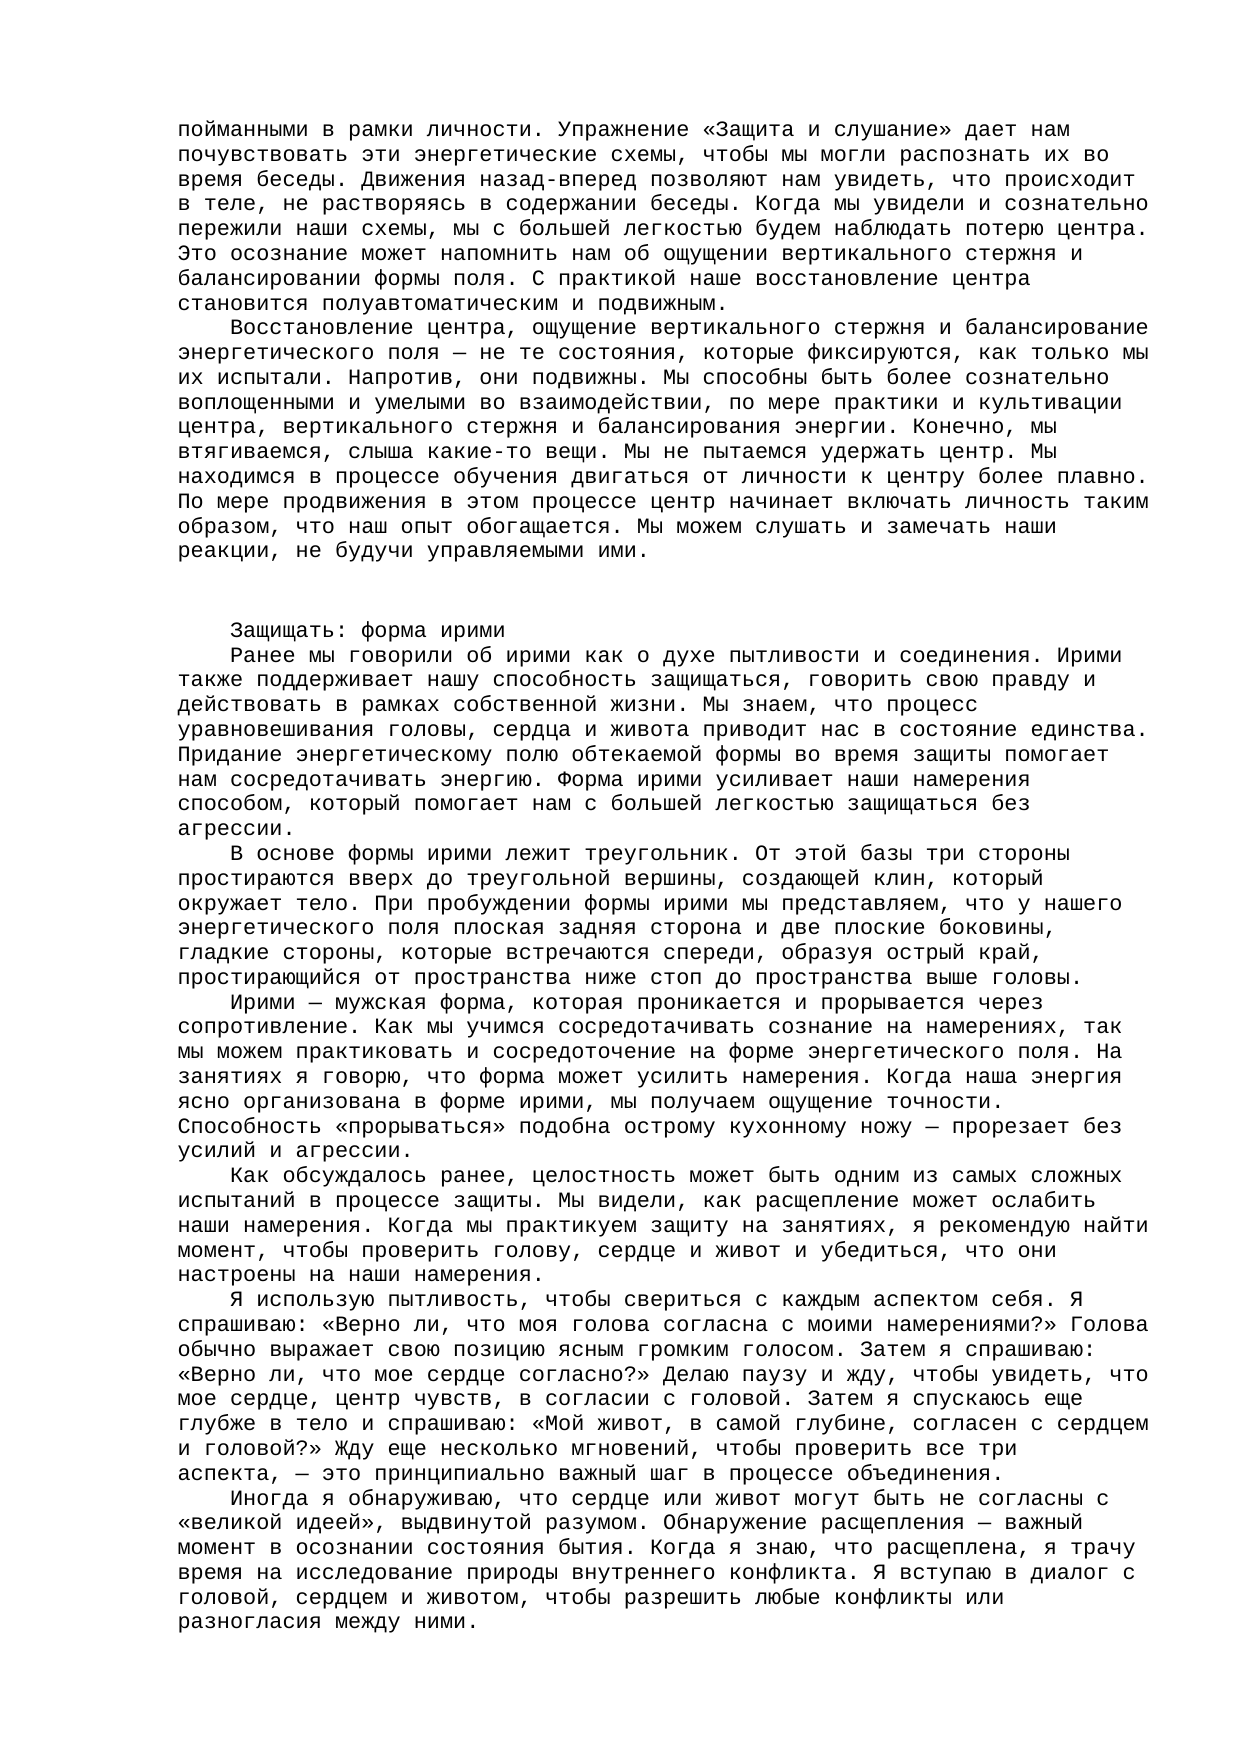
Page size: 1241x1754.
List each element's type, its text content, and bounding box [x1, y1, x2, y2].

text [177, 118, 1152, 316]
text Иногда я обнаруживаю, что сердце или живот могут быть не согласны с «великой идеей», выдвинутой разумом. Обнаружение расщепления — важный момент в осознании состояния бытия. Когда я знаю, что расщеплена, я трачу время на исследование природы внутреннего конфликта. Я вступаю в диалог с головой, сердцем и животом, чтобы разрешить любые конфликты или разногласия между ними. [177, 1487, 1152, 1635]
text Восстановление центра, ощущение вертикального стержня и балансирование энергетического поля — не те состояния, которые фиксируются, как только мы их испытали. Напротив, они подвижны. Мы способны быть более сознательно воплощенными и умелыми во взаимодействии, по мере практики и культивации центра, вертикального стержня и балансирования энергии. Конечно, мы втягиваемся, слыша какие-то вещи. Мы не пытаемся удержать центр. Мы находимся в процессе обучения двигаться от личности к центру более плавно. По мере продвижения в этом процессе центр начинает включать личность таким образом, что наш опыт обогащается. Мы можем слушать и замечать наши реакции, не будучи управляемыми ими. [177, 316, 1152, 564]
text Ранее мы говорили об ирими как о духе пытливости и соединения. Ирими также поддерживает нашу способность защищаться, говорить свою правду и действовать в рамках собственной жизни. Мы знаем, что процесс уравновешивания головы, сердца и живота приводит нас в состояние единства. Придание энергетическому полю обтекаемой формы во время защиты помогает нам сосредотачивать энергию. Форма ирими усиливает наши намерения способом, который помогает нам с большей легкостью защищаться без агрессии. [177, 644, 1152, 842]
text Ирими — мужская форма, которая проникается и прорывается через сопротивление. Как мы учимся сосредотачивать сознание на намерениях, так мы можем практиковать и сосредоточение на форме энергетического поля. На занятиях я говорю, что форма может усилить намерения. Когда наша энергия ясно организована в форме ирими, мы получаем ощущение точности. Способность «прорываться» подобна острому кухонному ножу — прорезает без усилий и агрессии. [177, 991, 1152, 1164]
text Защищать: форма ирими [177, 619, 1152, 644]
text Я использую пытливость, чтобы свериться с каждым аспектом себя. Я спрашиваю: «Верно ли, что моя голова согласна с моими намерениями?» Голова обычно выражает свою позицию ясным громким голосом. Затем я спрашиваю: «Верно ли, что мое сердце согласно?» Делаю паузу и жду, чтобы увидеть, что мое сердце, центр чувств, в согласии с головой. Затем я спускаюсь еще глубже в тело и спрашиваю: «Мой живот, в самой глубине, согласен с сердцем и головой?» Жду еще несколько мгновений, чтобы проверить все три аспекта, — это принципиально важный шаг в процессе объединения. [177, 1288, 1152, 1487]
text Как обсуждалось ранее, целостность может быть одним из самых сложных испытаний в процессе защиты. Мы видели, как расщепление может ослабить наши намерения. Когда мы практикуем защиту на занятиях, я рекомендую найти момент, чтобы проверить голову, сердце и живот и убедиться, что они настроены на наши намерения. [177, 1164, 1152, 1288]
text В основе формы ирими лежит треугольник. От этой базы три стороны простираются вверх до треугольной вершины, создающей клин, который окружает тело. При пробуждении формы ирими мы представляем, что у нашего энергетического поля плоская задняя сторона и две плоские боковины, гладкие стороны, которые встречаются спереди, образуя острый край, простирающийся от пространства ниже стоп до пространства выше головы. [177, 842, 1152, 991]
